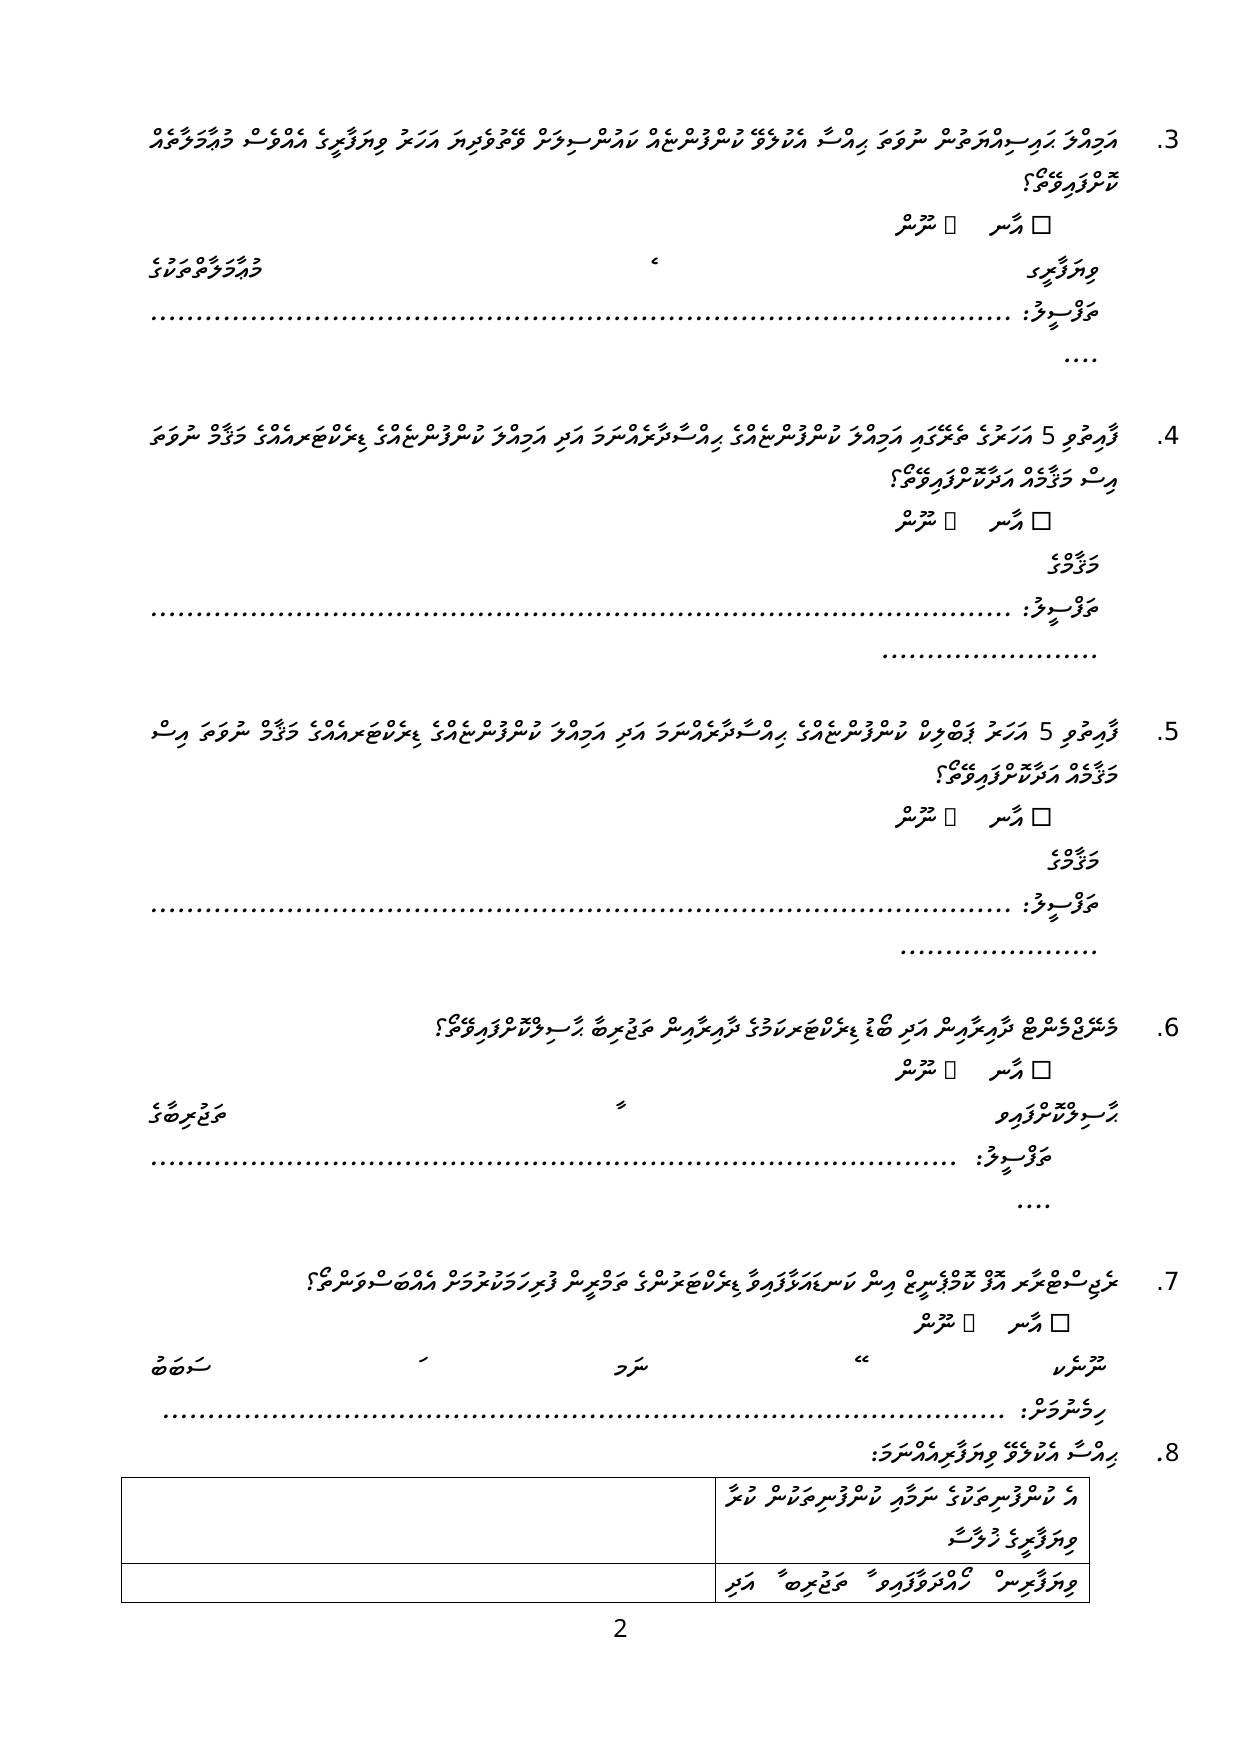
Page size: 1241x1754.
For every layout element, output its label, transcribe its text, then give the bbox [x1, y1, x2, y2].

list ޙިއްސާ އެކުލެވޭ ވިޔަފާރިއެއްނަމަ: [150, 1434, 1156, 1472]
table_cell [122, 1564, 715, 1602]
text އާނ ނޫން [150, 207, 1053, 245]
list ނޫނެކޭ ނަމަ ސަބަބު ހިމެނުމަށް: ............................................................................................. [150, 1349, 1106, 1429]
text އާނ ނޫން [150, 503, 1053, 541]
list އާނ ނޫން [150, 1306, 1071, 1343]
list ރެޖިސްޓްރާރ އޮފް ކޮމްޕެނީޒް އިން ކަނޑައަޅާފައިވާ ޑިރެކްޓަރުންގެ ތަމްރީން ފުރިހަމަކުރުމަށް އެއްބަސްވަންތޯ؟ [150, 1263, 1156, 1301]
text ވިޔަފާރީގެ މުޢާމަލާތްތަކުގެ ތަފްސީލު: ................................................................................................... [150, 250, 1099, 373]
text އާނ ނޫން [150, 1053, 1053, 1090]
text މަޤާމްގެ ތަފްސީލު: ..................................................................................................................... [150, 842, 1099, 965]
list ފާއިތުވި 5 އަހަރު ޕަބްލިކް ކުންފުންޏެއްގެ ޙިއްސާދާރެއްނަމަ އަދި އަމިއްލަ ކުންފުންޏެއްގެ ޑިރެކްޓަރއެއްގެ މަޤާމް ނުވަތަ އިސް މަޤާމެއް އަދާކޮށްފައިވޭތޯ؟ [150, 714, 1156, 794]
list މެނޭޖްމެންޓް ދާއިރާއިން އަދި ބޯޑު ޑިރެކްޓަރކަމުގެ ދާއިރާއިން ތަޖުރިބާ ޙާސިލްކޮށްފައިވޭތޯ؟ [150, 1010, 1156, 1047]
table_header [122, 1478, 715, 1563]
table_header އެ ކުންފުނިތަކުގެ ނަމާއި ކުންފުނިތަކުން ކުރާ ވިޔަފާރީގެ ޚުލާސާ [716, 1478, 1089, 1563]
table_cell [716, 1564, 1089, 1602]
text މަޤާމްގެ ތަފްސީލު: ....................................................................................................................... [150, 546, 1099, 669]
list ފާއިތުވި 5 އަހަރުގެ ތެރޭގައި އަމިއްލަ ކުންފުންޏެއްގެ ޙިއްސާދާރެއްނަމަ އަދި އަމިއްލަ ކުންފުންޏެއްގެ ޑިރެކްޓަރއެއްގެ މަޤާމް ނުވަތަ އިސް މަޤާމެއް އަދާކޮށްފައިވޭތޯ؟ [150, 418, 1156, 498]
list އަމިއްލަ ޙައިސިއްޔަތުން ނުވަތަ ޙިއްސާ އެކުލެވޭ ކުންފުންޏެއް ކައުންސިލަށް ވޭތުވެދިޔަ އަހަރު ވިޔަފާރީގެ އެއްވެސް މުޢާމަލާތެއް ކޮށްފައިވޭތޯ؟ [150, 122, 1156, 202]
text ޙާސިލްކޮށްފައިވާ ތަޖުރިބާގެ ތަފްސީލު: ............................................................................................. [150, 1096, 1118, 1218]
text އާނ ނޫން [150, 799, 1053, 837]
